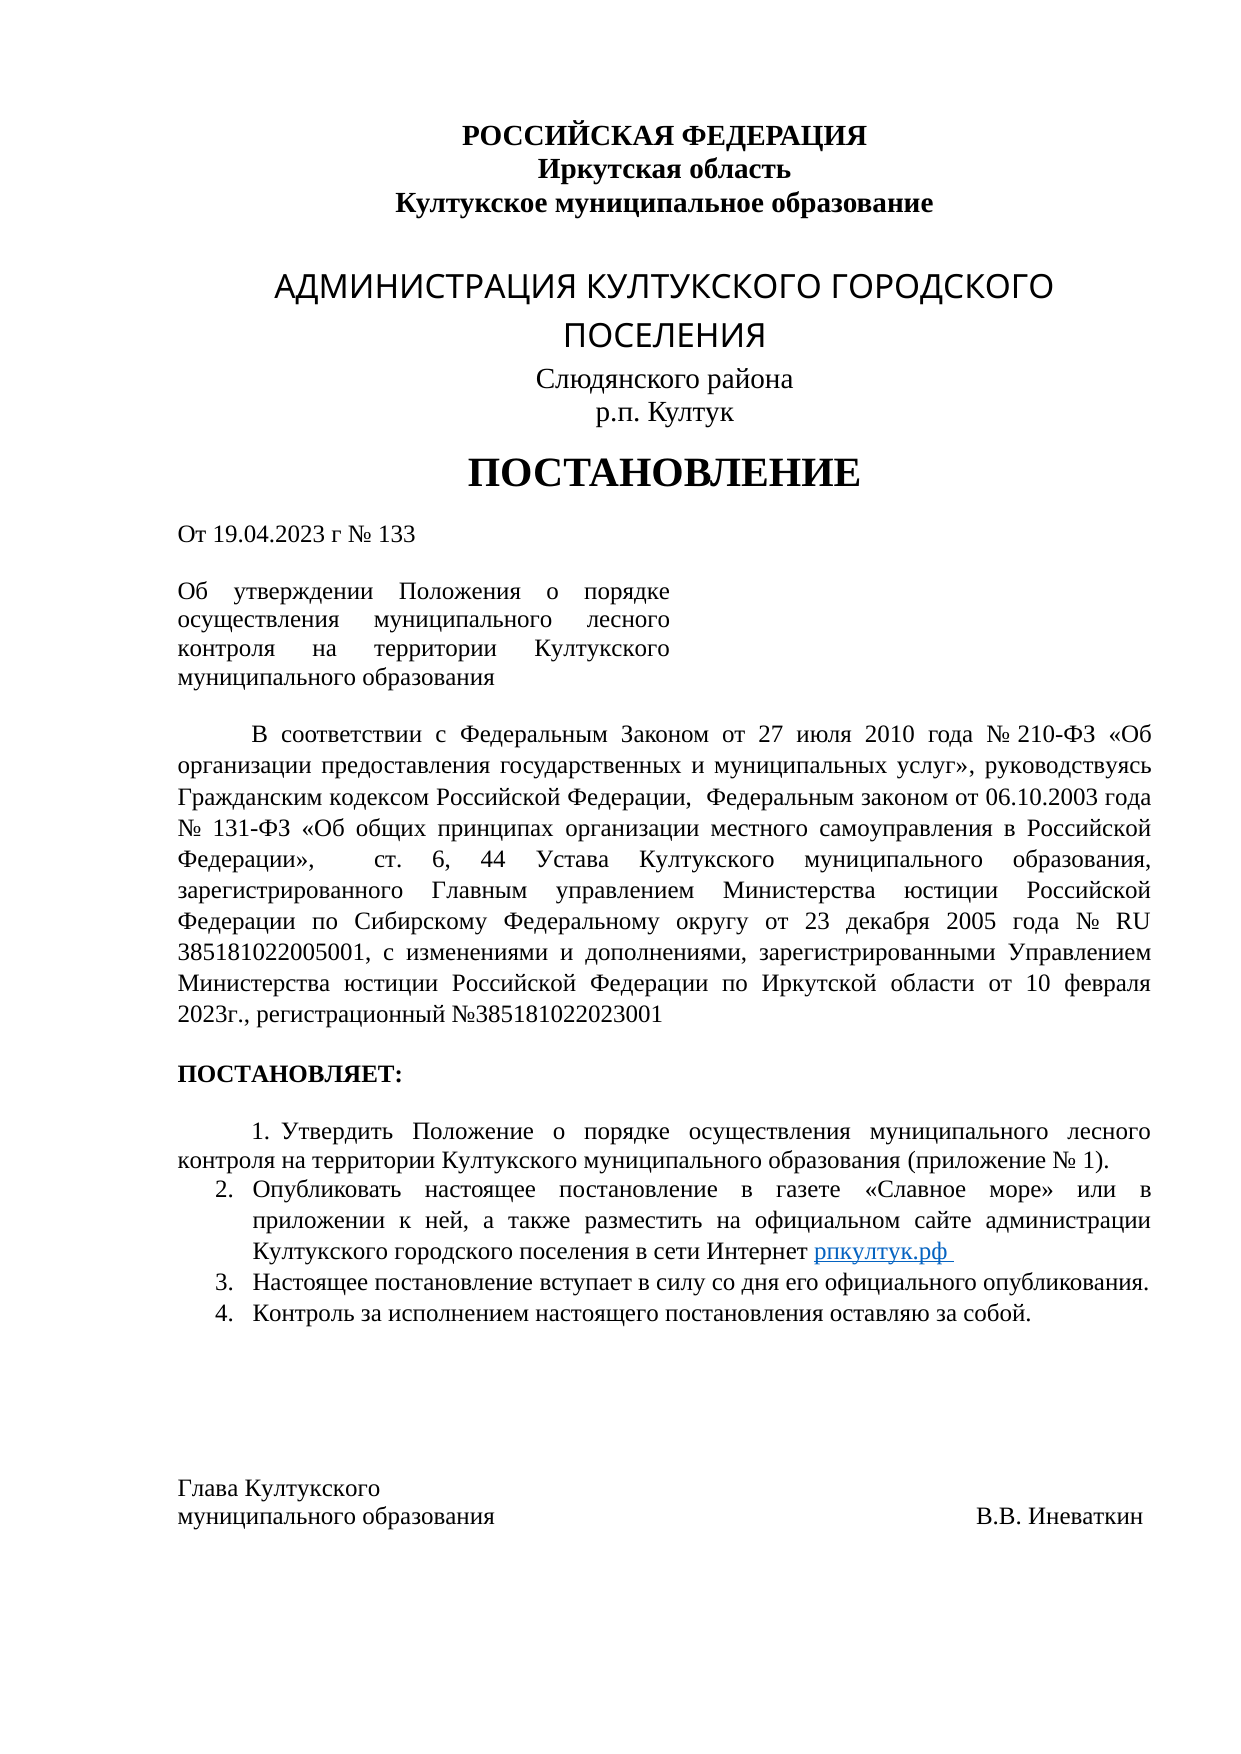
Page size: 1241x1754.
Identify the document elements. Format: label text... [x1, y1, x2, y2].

list Утвердить Положение о порядке осуществления муниципального лесного контроля на территории Култукского муниципального образования (приложение № 1). [177, 1116, 1152, 1174]
text Култукское муниципальное образование [177, 185, 1152, 219]
text ПОСТАНОВЛЯЕТ: [177, 1059, 1152, 1087]
text Глава Култукского [177, 1473, 1152, 1501]
list Контроль за исполнением настоящего постановления оставляю за собой. [215, 1298, 1152, 1327]
text ПОСТАНОВЛЕНИЕ [177, 447, 1152, 495]
subtitle АДМИНИСТРАЦИЯ КУЛТУКСКОГО ГОРОДСКОГО ПОСЕЛЕНИЯ [177, 263, 1152, 357]
list Настоящее постановление вступает в силу со дня его официального опубликования. [215, 1267, 1152, 1296]
text Слюдянского района [177, 361, 1152, 394]
table_header Об утверждении Положения о порядке осуществления муниципального лесного контроля на территории Култукского муниципального образования [166, 576, 681, 691]
text р.п. Култук [177, 394, 1152, 428]
text Иркутская область [177, 152, 1152, 185]
text В соответствии с Федеральным Законом от 27 июля 2010 года № 210-ФЗ «Об организации предоставления государственных и муниципальных услуг», руководствуясь Гражданским кодексом Российской Федерации, Федеральным законом от 06.10.2003 года № 131-ФЗ «Об общих принципах организации местного самоуправления в Российской Федерации», ст. 6, 44 Устава Култукского муниципального образования, зарегистрированного Главным управлением Министерства юстиции Российской Федерации по Сибирскому Федеральному округу от 23 декабря 2005 года № RU 385181022005001, с изменениями и дополнениями, зарегистрированными Управлением Министерства юстиции Российской Федерации по Иркутской области от 10 февраля 2023г., регистрационный №385181022023001 [177, 719, 1152, 1028]
text муниципального образования В.В. Иневаткин [177, 1501, 1152, 1530]
text РОССИЙСКАЯ ФЕДЕРАЦИЯ [177, 118, 1152, 152]
text От 19.04.2023 г № 133 [177, 519, 1152, 548]
list Опубликовать настоящее постановление в газете «Славное море» или в приложении к ней, а также разместить на официальном сайте администрации Култукского городского поселения в сети Интернет рпкултук.рф [215, 1174, 1152, 1264]
